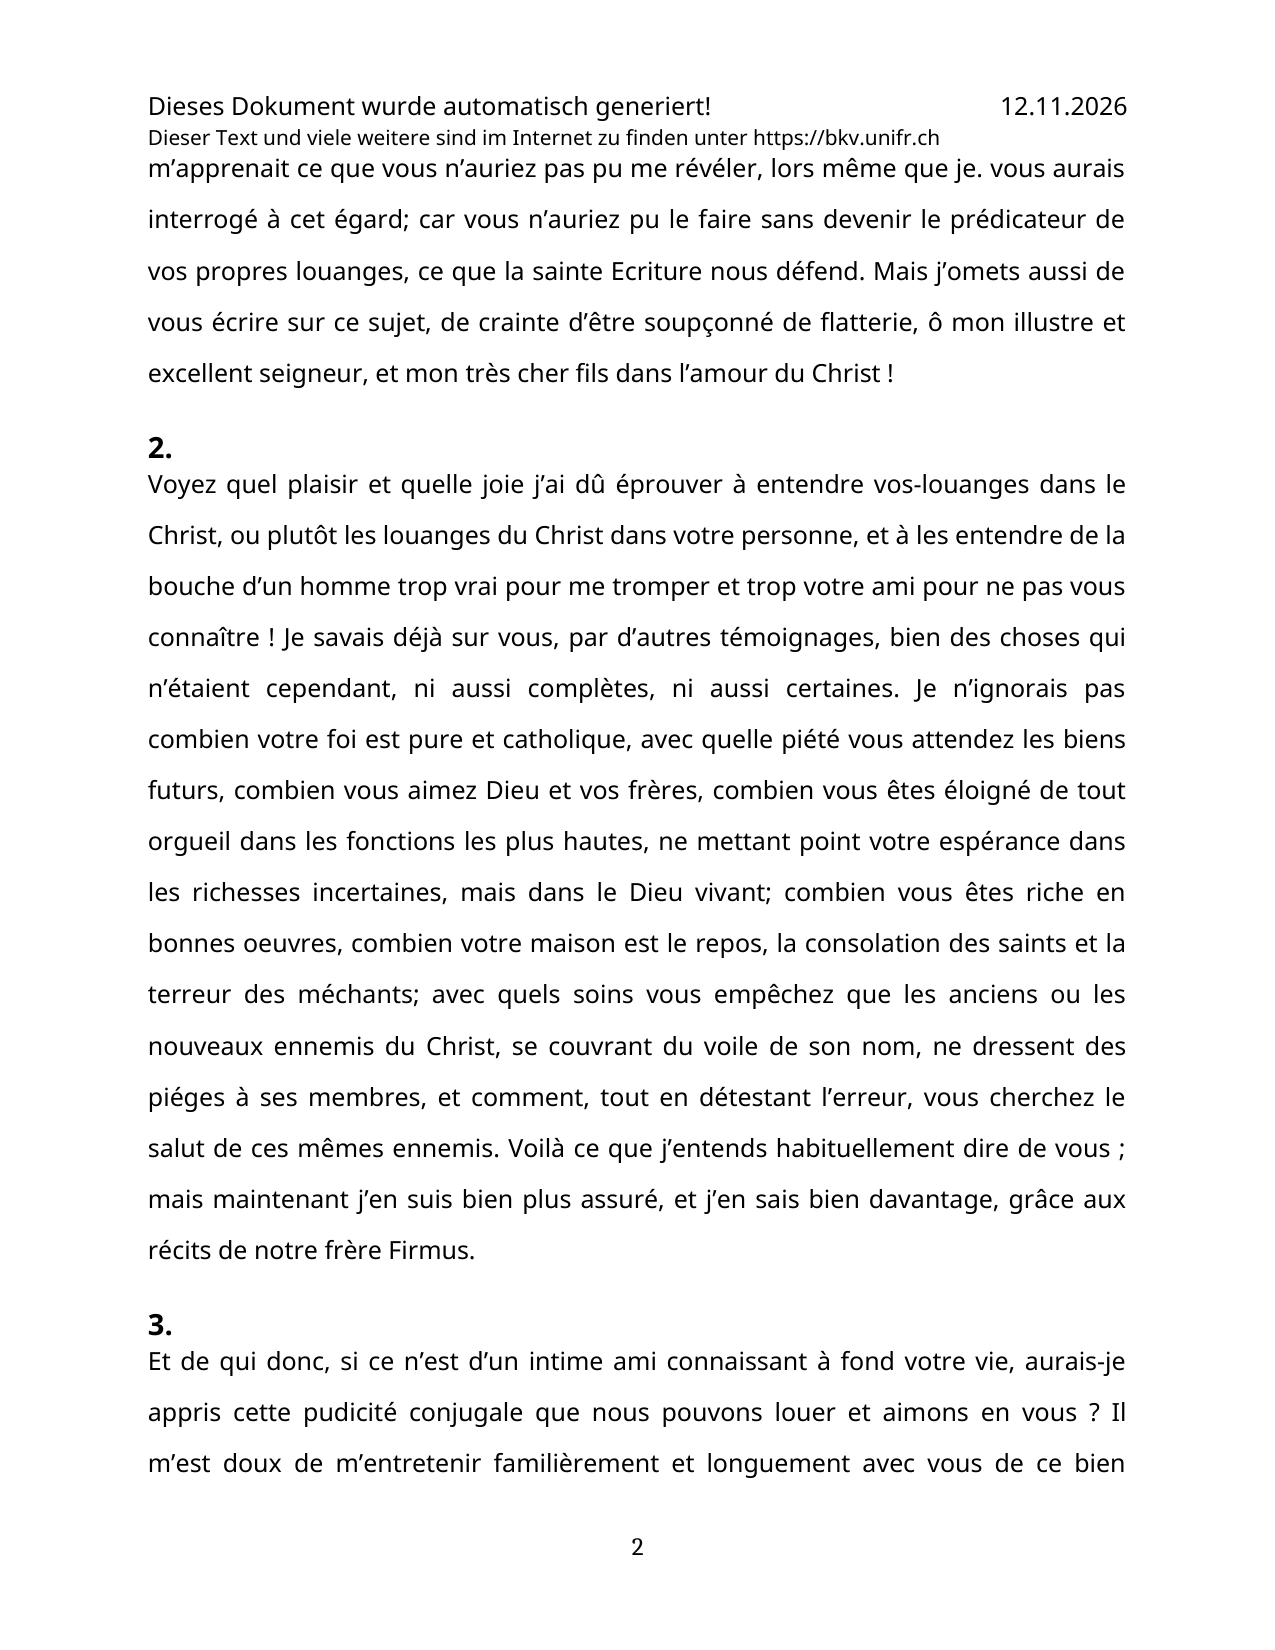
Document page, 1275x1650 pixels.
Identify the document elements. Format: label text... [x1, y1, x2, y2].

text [148, 151, 1127, 389]
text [148, 1344, 1127, 1480]
subtitle 3. [148, 1304, 1127, 1344]
subtitle 2. [148, 427, 1127, 467]
text Voyez quel plaisir et quelle joie j’ai dû éprouver à entendre vos-louanges dans le Christ, ou plutôt les louanges du Christ dans votre personne, et à les entendre de la bouche d’un homme trop vrai pour me tromper et trop votre ami pour ne pas vous connaître ! Je savais déjà sur vous, par d’autres témoignages, bien des choses qui n’étaient cependant, ni aussi complètes, ni aussi certaines. Je n’ignorais pas combien votre foi est pure et catholique, avec quelle piété vous attendez les biens futurs, combien vous aimez Dieu et vos frères, combien vous êtes éloigné de tout orgueil dans les fonctions les plus hautes, ne mettant point votre espérance dans les richesses incertaines, mais dans le Dieu vivant; combien vous êtes riche en bonnes oeuvres, combien votre maison est le repos, la consolation des saints et la terreur des méchants; avec quels soins vous empêchez que les anciens ou les nouveaux ennemis du Christ, se couvrant du voile de son nom, ne dressent des piéges à ses membres, et comment, tout en détestant l’erreur, vous cherchez le salut de ces mêmes ennemis. Voilà ce que j’entends habituellement dire de vous ; mais maintenant j’en suis bien plus assuré, et j’en sais bien davantage, grâce aux récits de notre frère Firmus. [148, 467, 1127, 1266]
